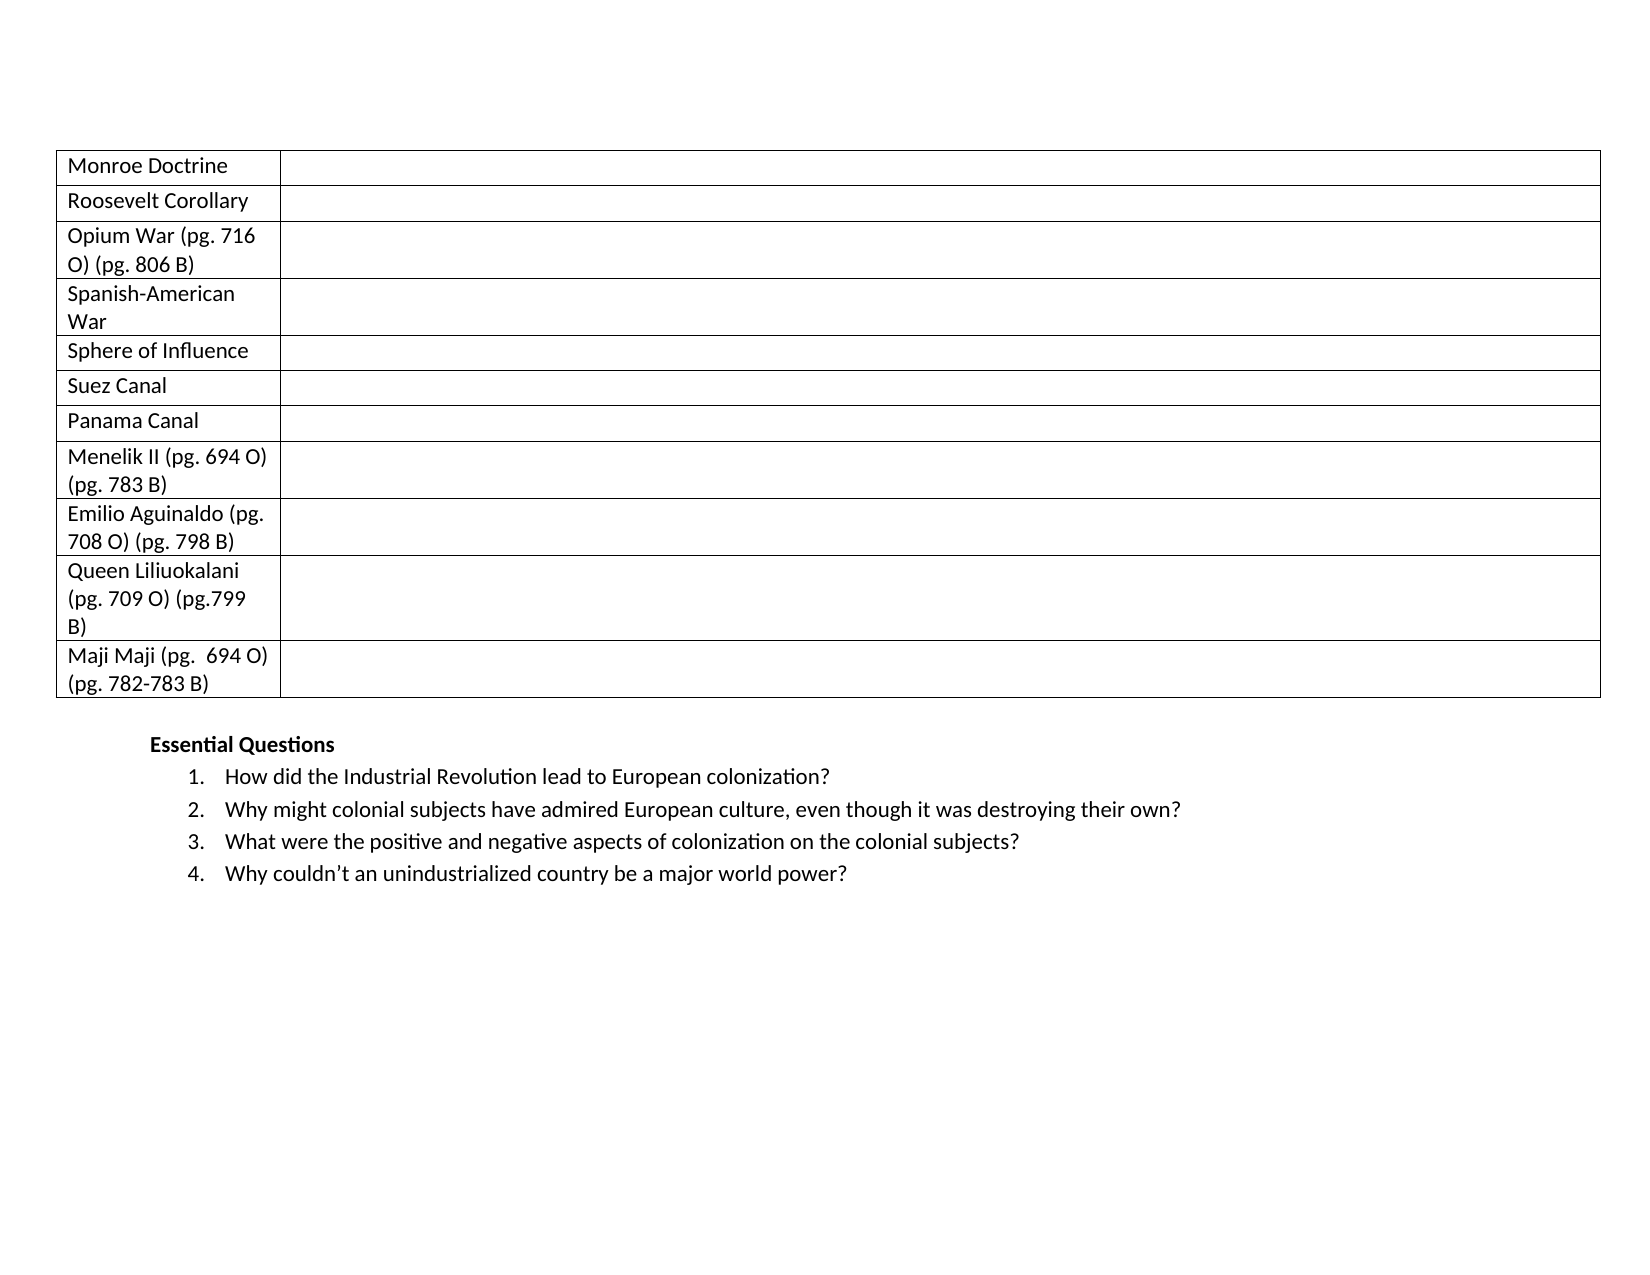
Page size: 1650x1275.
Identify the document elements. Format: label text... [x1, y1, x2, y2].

table_cell Suez Canal [57, 371, 280, 405]
table_cell [281, 442, 1600, 498]
list Why couldn’t an unindustrialized country be a major world power? [187, 859, 1500, 887]
table_cell Maji Maji (pg. 694 O) (pg. 782-783 B) [57, 641, 280, 697]
table_cell [281, 336, 1600, 370]
table_cell Queen Liliuokalani (pg. 709 O) (pg.799 B) [57, 556, 280, 640]
table_cell Sphere of Influence [57, 336, 280, 370]
table_cell Monroe Doctrine [57, 151, 280, 185]
list Why might colonial subjects have admired European culture, even though it was destroying their own? [187, 795, 1500, 823]
table_cell [281, 279, 1600, 335]
table_cell Menelik II (pg. 694 O) (pg. 783 B) [57, 442, 280, 498]
table_cell [281, 186, 1600, 221]
table_cell Panama Canal [57, 406, 280, 441]
table_cell [281, 641, 1600, 697]
text Essential Questions [56, 730, 1500, 758]
list How did the Industrial Revolution lead to European colonization? [187, 762, 1500, 791]
table_cell [281, 371, 1600, 405]
table_cell Opium War (pg. 716 O) (pg. 806 B) [57, 222, 280, 278]
table_cell Roosevelt Corollary [57, 186, 280, 221]
table_cell Spanish-American War [57, 279, 280, 335]
table_cell [281, 151, 1600, 185]
table_cell [281, 406, 1600, 441]
table_cell [281, 222, 1600, 278]
list What were the positive and negative aspects of colonization on the colonial subjects? [187, 827, 1500, 855]
table_cell [281, 556, 1600, 640]
table_cell Emilio Aguinaldo (pg. 708 O) (pg. 798 B) [57, 499, 280, 555]
table_cell [281, 499, 1600, 555]
